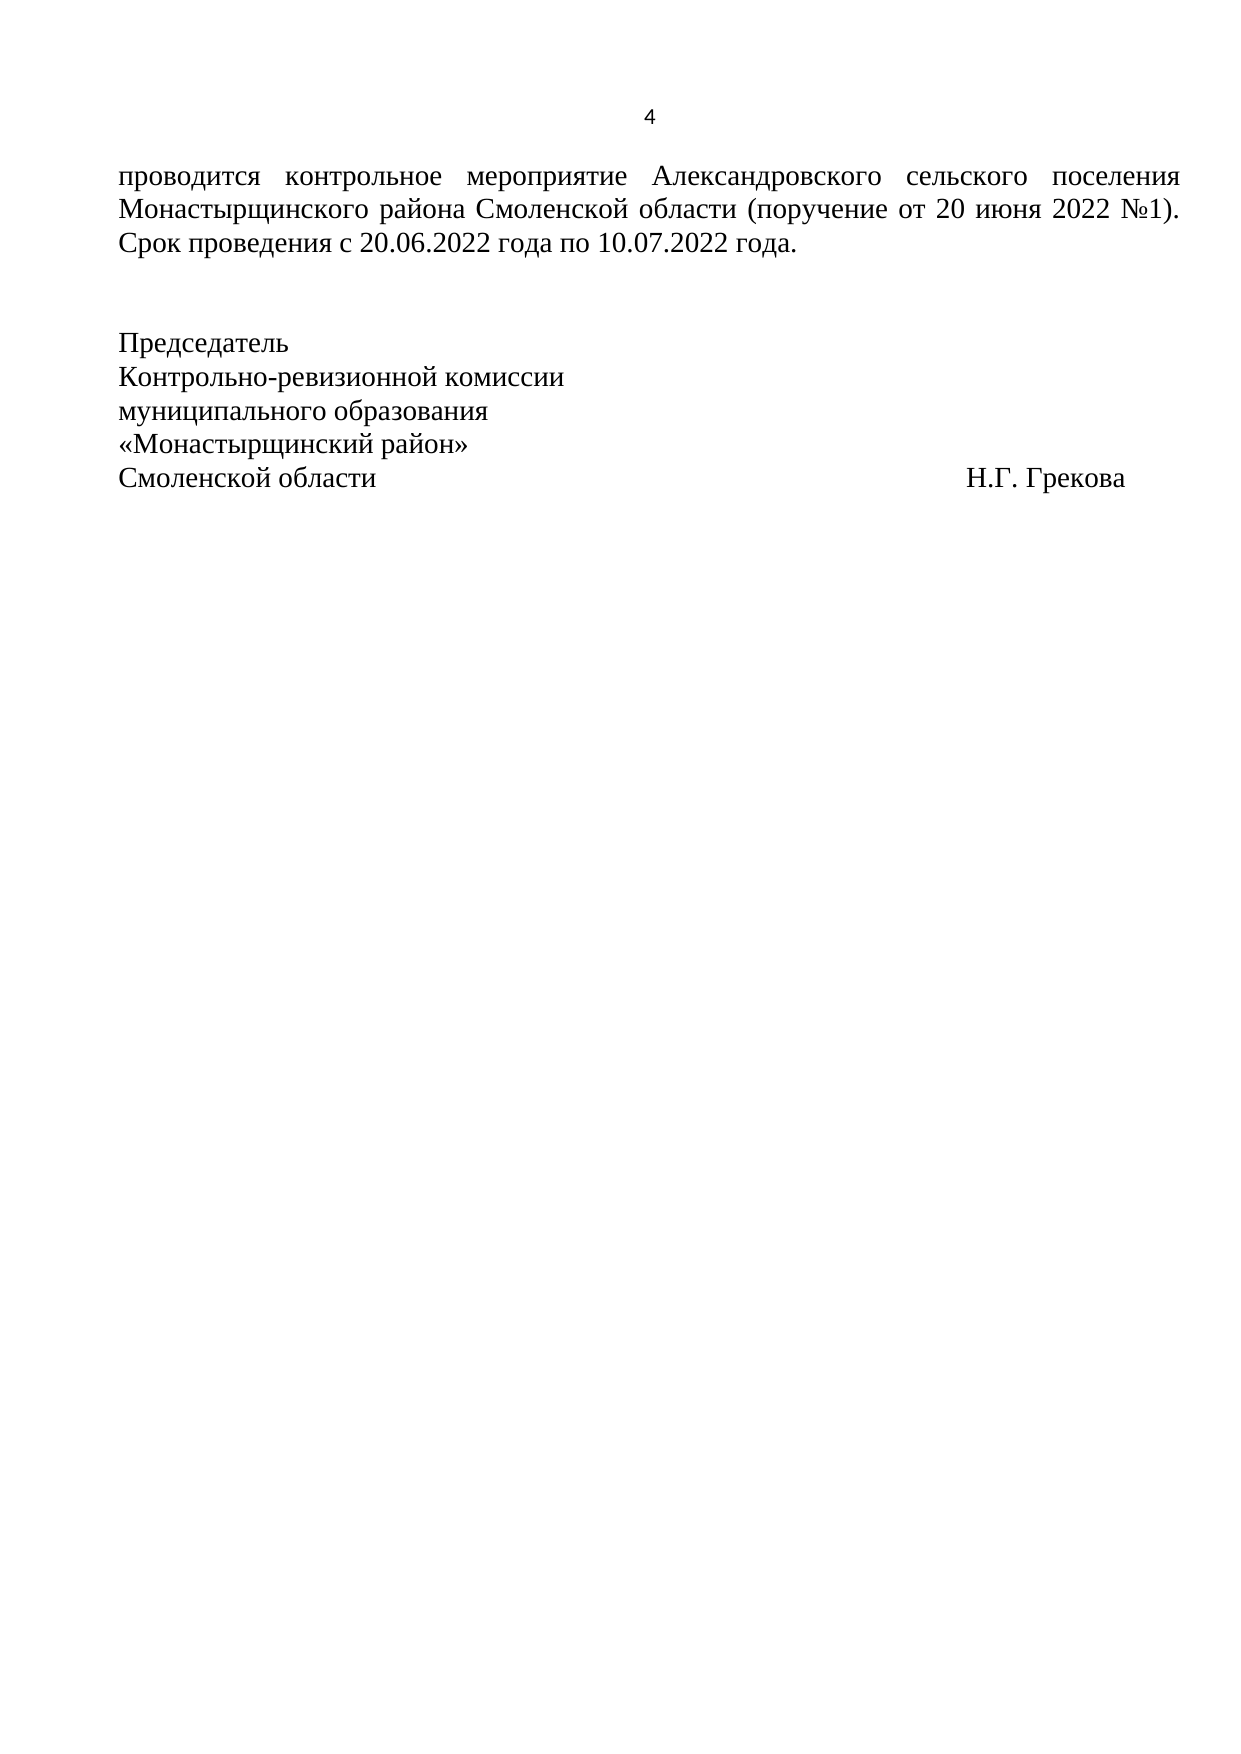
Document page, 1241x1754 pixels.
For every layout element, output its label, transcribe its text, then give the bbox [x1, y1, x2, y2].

text «Монастырщинский район» [118, 426, 1181, 460]
text Смоленской области Н.Г. Грекова [118, 460, 1181, 493]
text Председатель [118, 326, 1181, 359]
text муниципального образования [118, 393, 1181, 426]
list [118, 158, 1181, 258]
text Контрольно-ревизионной комиссии [118, 359, 1181, 393]
